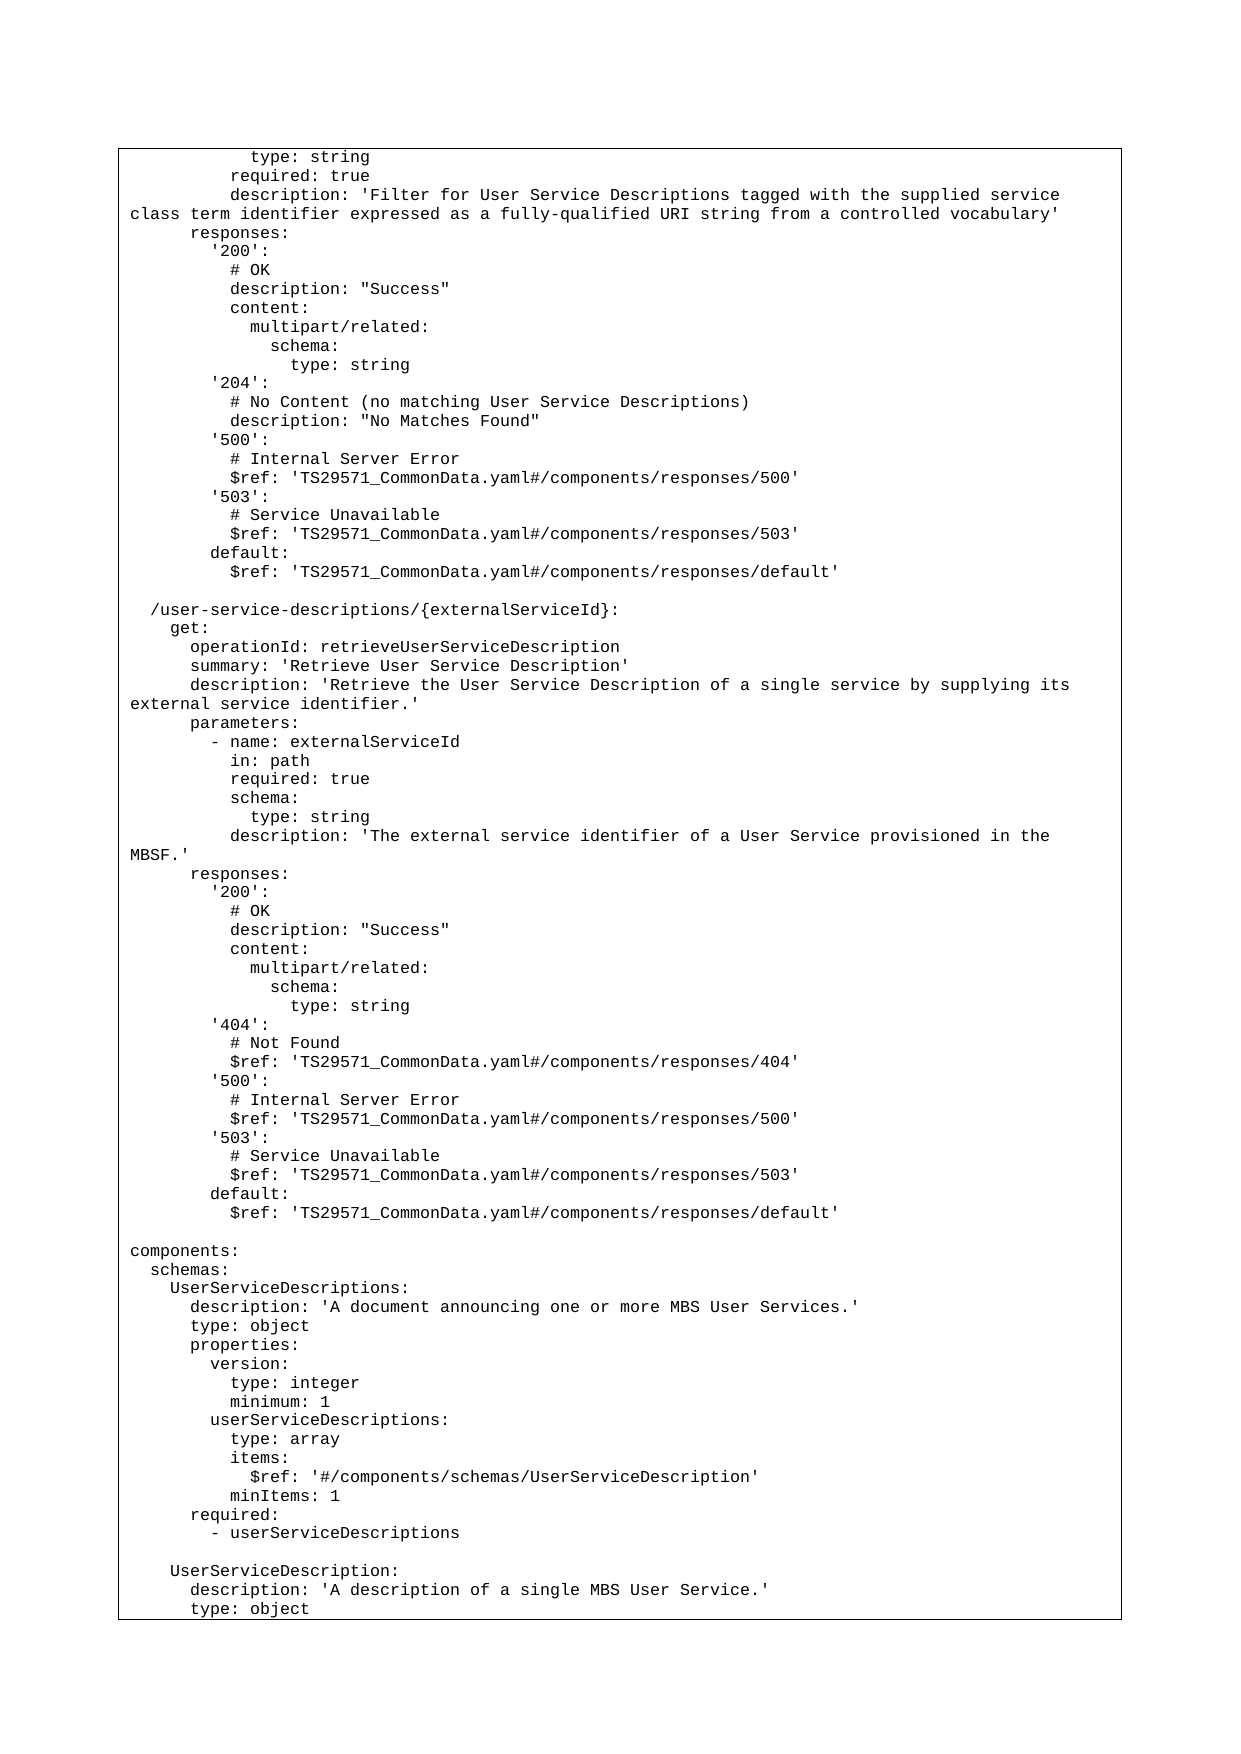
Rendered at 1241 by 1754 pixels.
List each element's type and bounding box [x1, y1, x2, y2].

table_header [119, 149, 1121, 1619]
